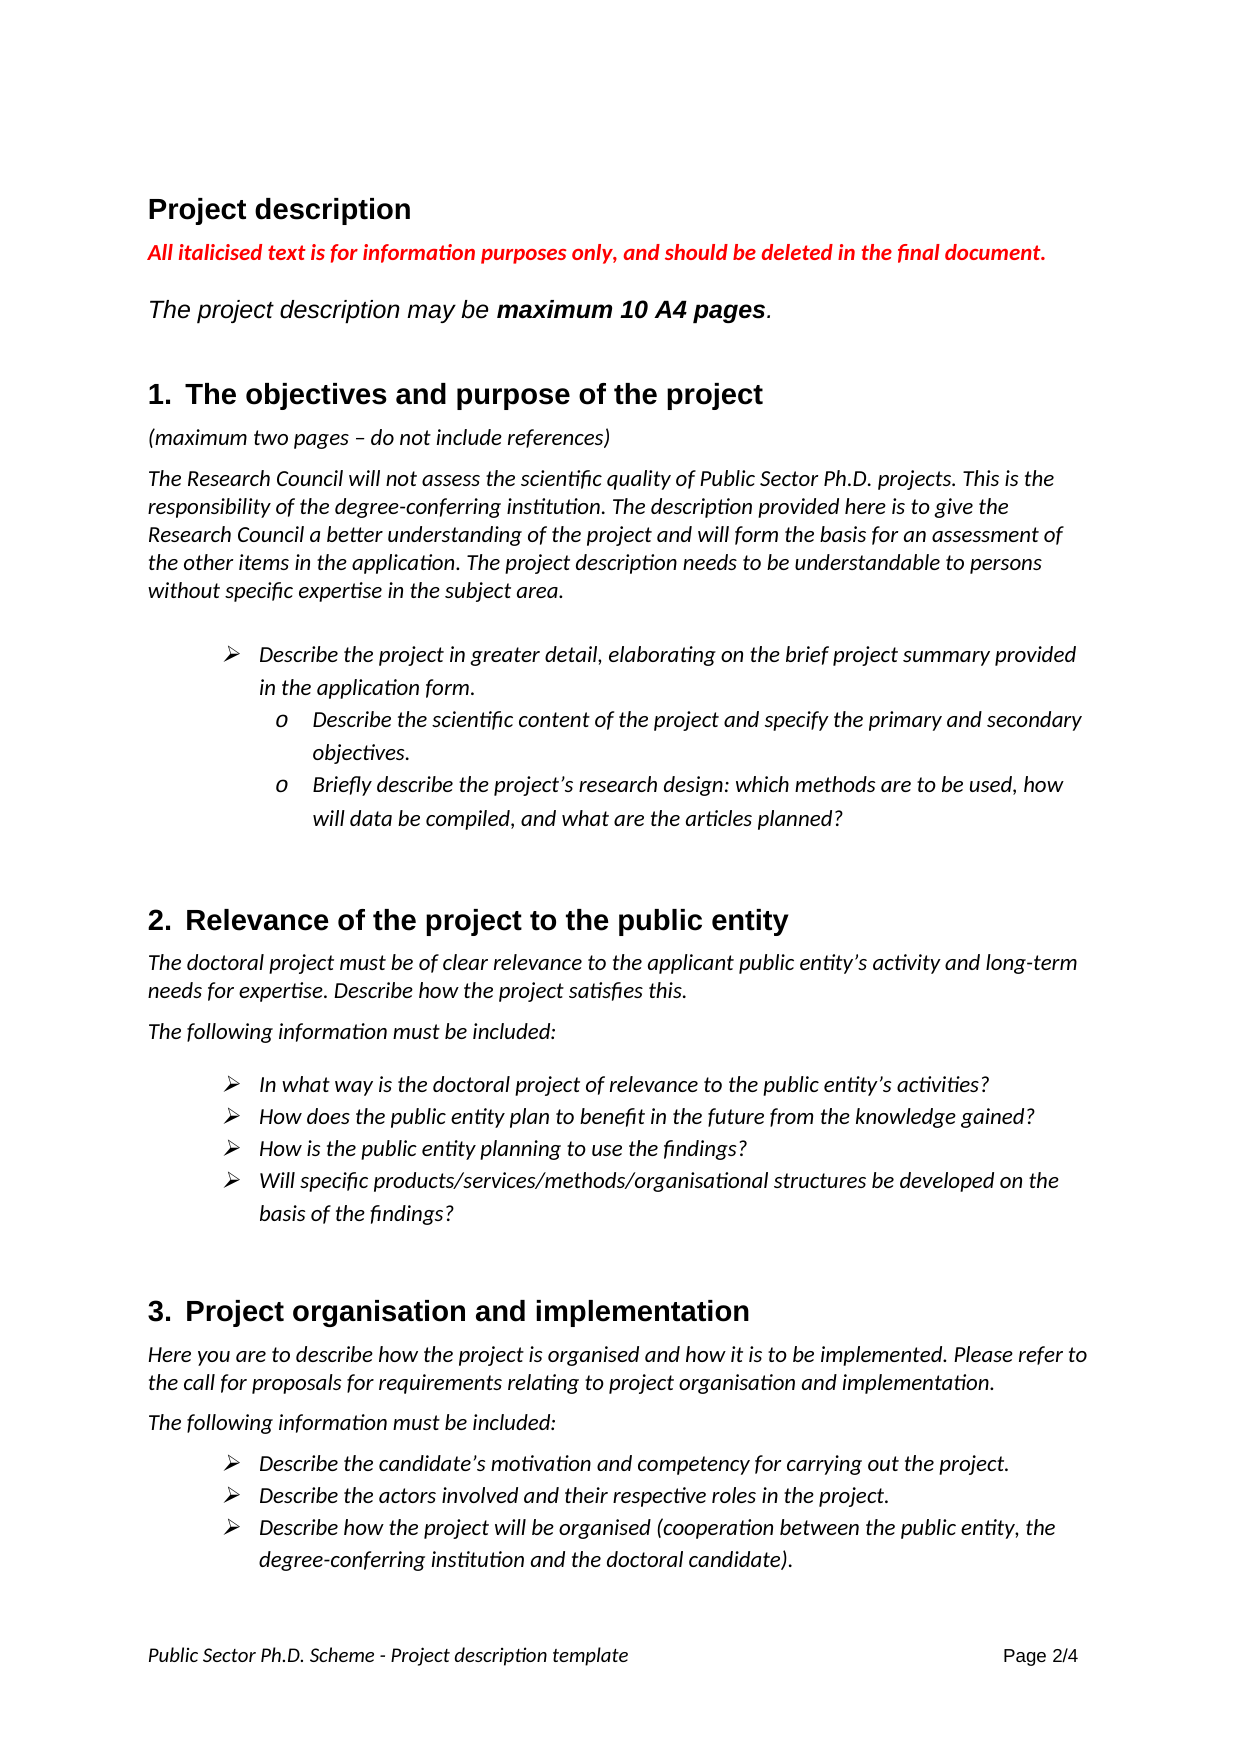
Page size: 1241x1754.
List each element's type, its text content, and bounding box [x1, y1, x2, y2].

text Here you are to describe how the project is organised and how it is to be implemented. Please refer to the call for proposals for requirements relating to project organisation and implementation. [148, 1340, 1092, 1396]
list Describe how the project will be organised (cooperation between the public entity, the degree-conferring institution and the doctoral candidate). [221, 1513, 1092, 1574]
list The following information must be included: [148, 1017, 1092, 1045]
list (maximum two pages – do not include references) [148, 423, 1092, 451]
list The Research Council will not assess the scientific quality of Public Sector Ph.D. projects. This is the responsibility of the degree-conferring institution. The description provided here is to give the Research Council a better understanding of the project and will form the basis for an assessment of the other items in the application. The project description needs to be understandable to persons without specific expertise in the subject area. [148, 464, 1092, 604]
list In what way is the doctoral project of relevance to the public entity’s activities? [221, 1070, 1092, 1098]
list Describe the scientific content of the project and specify the primary and secondary objectives. [275, 705, 1092, 766]
text The following information must be included: [148, 1408, 1092, 1437]
list The doctoral project must be of clear relevance to the applicant public entity’s activity and long-term needs for expertise. Describe how the project satisfies this. [148, 948, 1092, 1004]
subtitle Relevance of the project to the public entity [148, 902, 1092, 936]
subtitle The objectives and purpose of the project [148, 377, 1092, 411]
list Briefly describe the project’s research design: which methods are to be used, how will data be compiled, and what are the articles planned? [275, 770, 1092, 832]
list Describe the candidate’s motivation and competency for carrying out the project. [221, 1449, 1092, 1477]
list Describe the project in greater detail, elaborating on the brief project summary provided in the application form. [221, 640, 1092, 701]
list How does the public entity plan to benefit in the future from the knowledge gained? [221, 1102, 1092, 1130]
subtitle Project description [148, 192, 1092, 226]
list Describe the actors involved and their respective roles in the project. [221, 1481, 1092, 1509]
subtitle Project organisation and implementation [148, 1294, 1092, 1327]
text The project description may be maximum 10 A4 pages. [148, 295, 1092, 323]
list How is the public entity planning to use the findings? [221, 1134, 1092, 1162]
list All italicised text is for information purposes only, and should be deleted in the final document. [148, 238, 1092, 266]
list Will specific products/services/methods/organisational structures be developed on the basis of the findings? [221, 1167, 1092, 1227]
